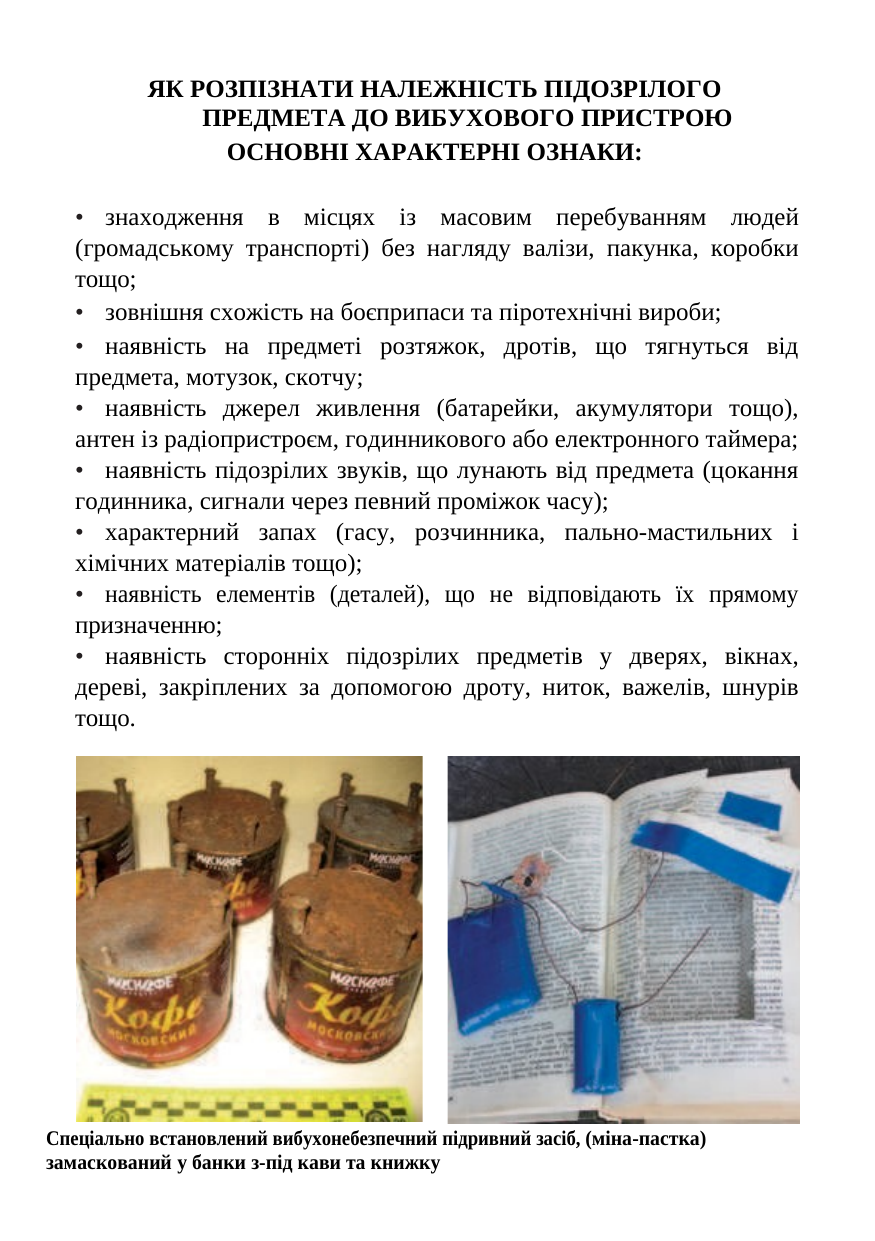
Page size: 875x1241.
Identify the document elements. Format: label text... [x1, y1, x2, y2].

list зовнішня схожість на боєприпаси та піротехнічні вироби; [75, 297, 799, 326]
list знаходження в місцях із масовим перебуванням людей (громадському транспорті) без нагляду валізи, пакунка, коробки тощо; [75, 202, 799, 293]
list наявність джерел живлення (батарейки, акумулятори тощо), антен із радіопристроєм, годинникового або електронного таймера; [75, 393, 799, 453]
list наявність на предметі розтяжок, дротів, що тягнуться від предмета, мотузок, скотчу; [75, 331, 799, 391]
text ОСНОВНІ ХАРАКТЕРНІ ОЗНАКИ: [91, 137, 778, 166]
text ЯК РОЗПІЗНАТИ НАЛЕЖНІСТЬ ПІДОЗРІЛОГО ПРЕДМЕТА ДО ВИБУХОВОГО ПРИСТРОЮ [91, 74, 778, 132]
list характерний запах (гасу, розчинника, пально-мастильних і хімічних матеріалів тощо); [75, 517, 799, 577]
picture [76, 756, 423, 1122]
list наявність елементів (деталей), що не відповідають їх прямому призначенню; [75, 579, 799, 639]
picture [447, 756, 800, 1124]
list наявність підозрілих звуків, що лунають від предмета (цокання годинника, сигнали через певний проміжок часу); [75, 455, 799, 515]
list наявність сторонніх підозрілих предметів у дверях, вікнах, дереві, закріплених за допомогою дроту, ниток, важелів, шнурів тощо. [75, 641, 799, 732]
